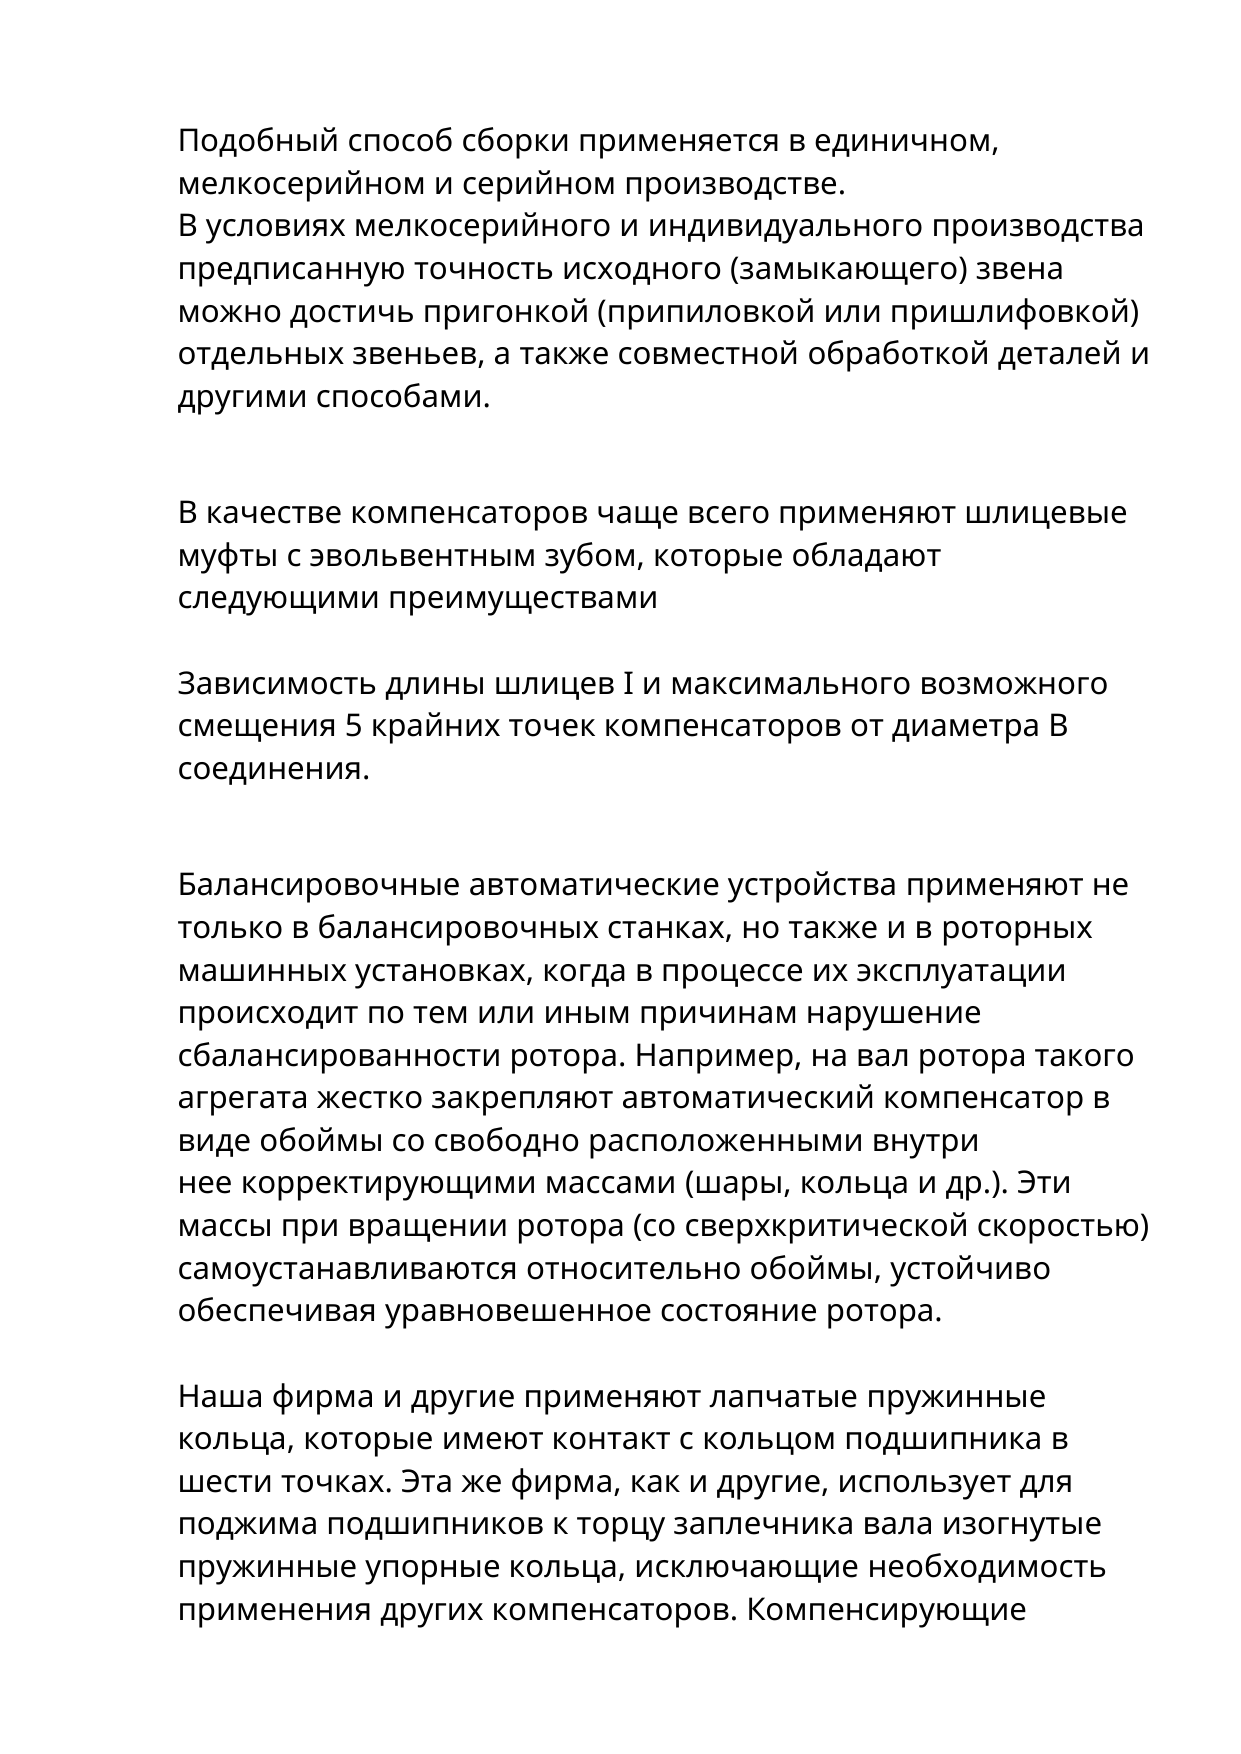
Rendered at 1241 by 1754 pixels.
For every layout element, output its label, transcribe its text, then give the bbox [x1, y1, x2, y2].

text В качестве компенсаторов чаще всего применяют шлицевые муфты с эвольвентным зубом, которые обладают следующими преимуществами Зависимость длины шлицев I и максимального возможного смещения 5 крайних точек компенсаторов от диаметра В соединения. [177, 448, 1152, 788]
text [177, 820, 1152, 1629]
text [177, 118, 1152, 416]
